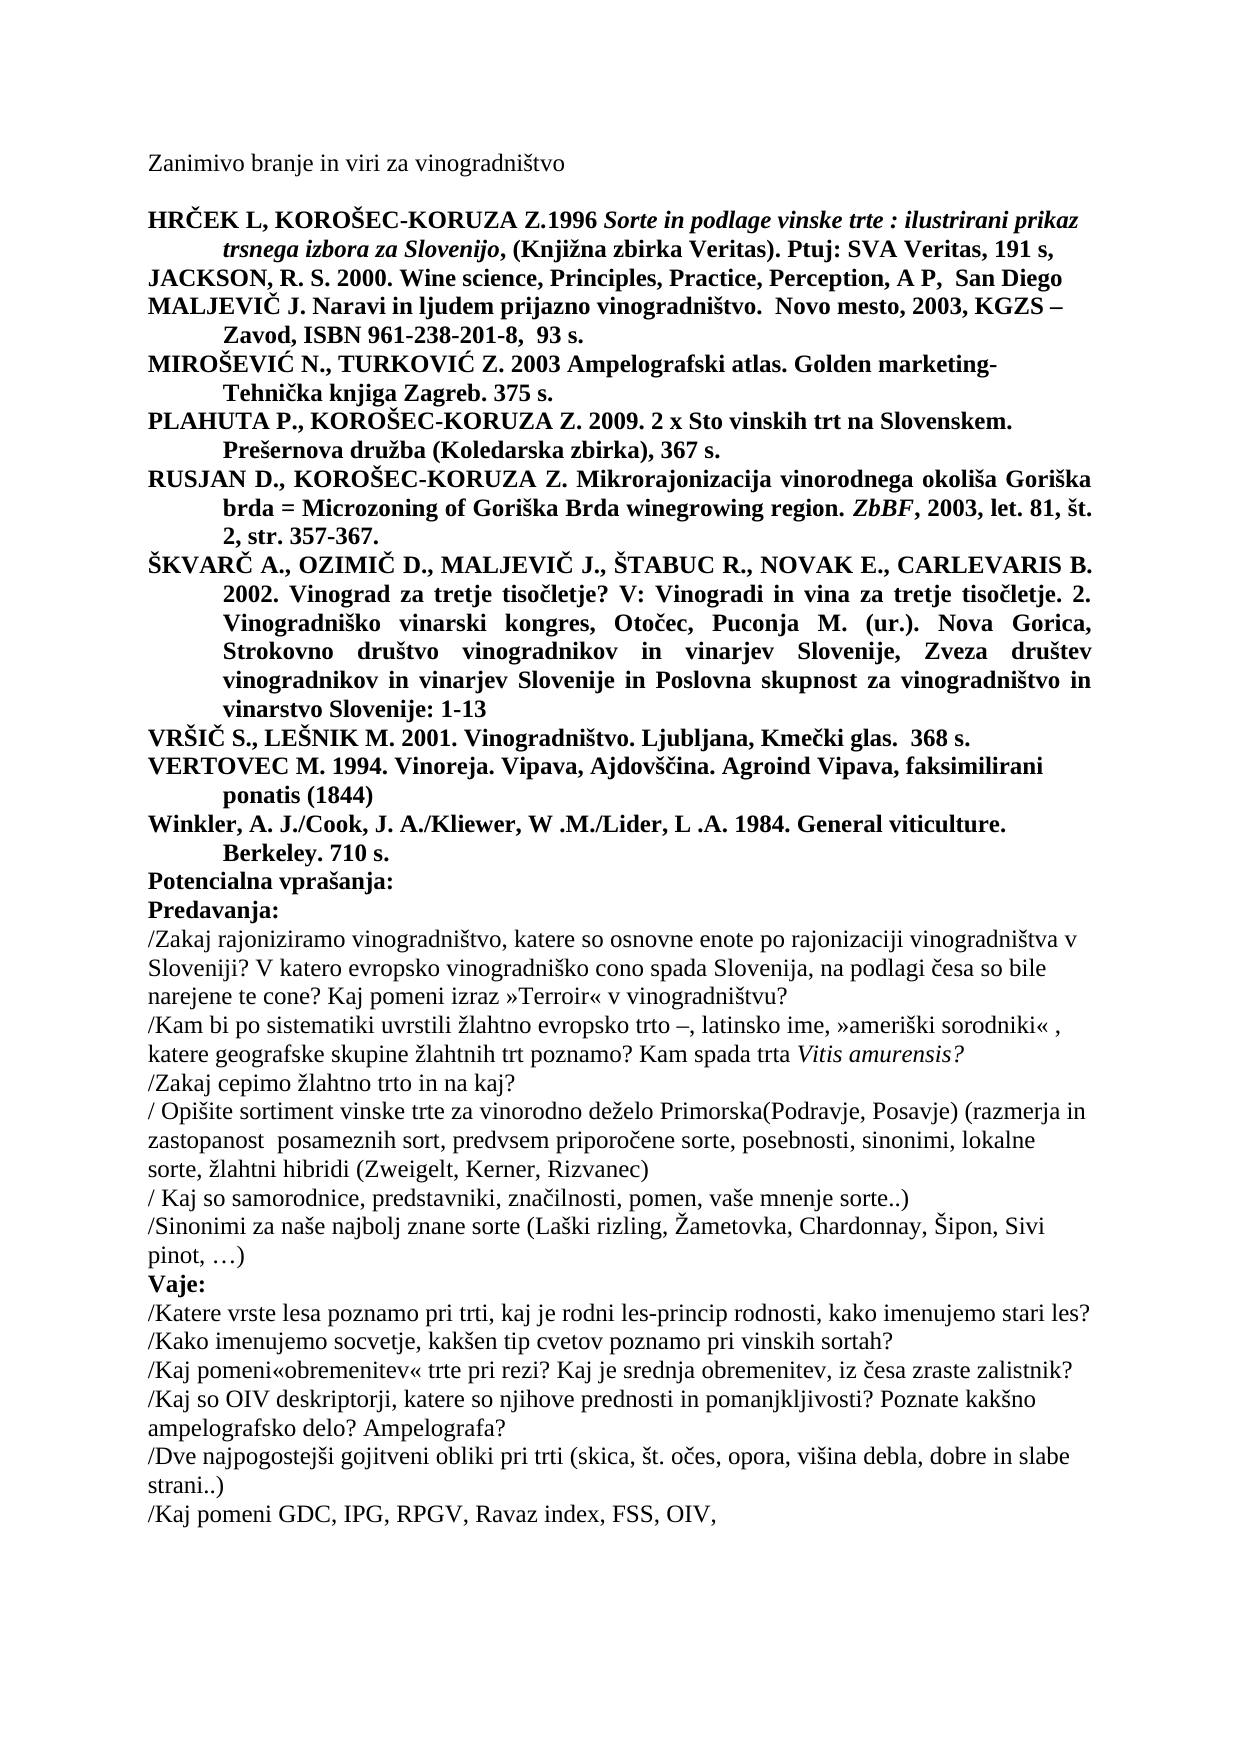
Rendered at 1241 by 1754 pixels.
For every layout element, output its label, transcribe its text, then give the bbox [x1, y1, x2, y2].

text HRČEK L, KOROŠEC-KORUZA Z.1996 Sorte in podlage vinske trte : ilustrirani prikaz trsnega izbora za Slovenijo, (Knjižna zbirka Veritas). Ptuj: SVA Veritas, 191 s, [148, 205, 1093, 263]
text /Kako imenujemo socvetje, kakšen tip cvetov poznamo pri vinskih sortah? [148, 1326, 1093, 1355]
text PLAHUTA P., KOROŠEC-KORUZA Z. 2009. 2 x Sto vinskih trt na Slovenskem. Prešernova družba (Koledarska zbirka), 367 s. [148, 406, 1093, 464]
text /Kaj pomeni GDC, IPG, RPGV, Ravaz index, FSS, OIV, [148, 1499, 1093, 1528]
text / Kaj so samorodnice, predstavniki, značilnosti, pomen, vaše mnenje sorte..) [148, 1183, 1093, 1211]
text Predavanja: [148, 895, 1093, 924]
text /Kam bi po sistematiki uvrstili žlahtno evropsko trto –, latinsko ime, »ameriški sorodniki« , katere geografske skupine žlahtnih trt poznamo? Kam spada trta Vitis amurensis? [148, 1010, 1093, 1068]
text Vaje: [148, 1269, 1093, 1298]
text MIROŠEVIĆ N., TURKOVIĆ Z. 2003 Ampelografski atlas. Golden marketing-Tehnička knjiga Zagreb. 375 s. [148, 349, 1093, 406]
text RUSJAN D., KOROŠEC-KORUZA Z. Mikrorajonizacija vinorodnega okoliša Goriška brda = Microzoning of Goriška Brda winegrowing region. ZbBF, 2003, let. 81, št. 2, str. 357-367. [148, 464, 1093, 550]
text /Kaj pomeni«obremenitev« trte pri rezi? Kaj je srednja obremenitev, iz česa zraste zalistnik? [148, 1355, 1093, 1384]
text /Zakaj cepimo žlahtno trto in na kaj? [148, 1068, 1093, 1096]
text /Kaj so OIV deskriptorji, katere so njihove prednosti in pomanjkljivosti? Poznate kakšno ampelografsko delo? Ampelografa? [148, 1384, 1093, 1441]
text Winkler, A. J./Cook, J. A./Kliewer, W .M./Lider, L .A. 1984. General viticulture. Berkeley. 710 s. [148, 809, 1093, 866]
text /Dve najpogostejši gojitveni obliki pri trti (skica, št. očes, opora, višina debla, dobre in slabe strani..) [148, 1441, 1093, 1499]
text Vertovec M. 1994. Vinoreja. Vipava, Ajdovščina. Agroind Vipava, faksimilirani ponatis (1844) [148, 751, 1093, 809]
text /Sinonimi za naše najbolj znane sorte (Laški rizling, Žametovka, Chardonnay, Šipon, Sivi pinot, …) [148, 1211, 1093, 1269]
text Potencialna vprašanja: [148, 866, 1093, 895]
text /Zakaj rajoniziramo vinogradništvo, katere so osnovne enote po rajonizaciji vinogradništva v Sloveniji? V katero evropsko vinogradniško cono spada Slovenija, na podlagi česa so bile narejene te cone? Kaj pomeni izraz »Terroir« v vinogradništvu? [148, 924, 1093, 1010]
text Vršič S., Lešnik M. 2001. Vinogradništvo. Ljubljana, Kmečki glas. 368 s. [148, 723, 1093, 751]
text Zanimivo branje in viri za vinogradništvo [148, 148, 1093, 176]
text ŠKVARČ A., Ozimič D., Maljevič J., Štabuc R., Novak E., Carlevaris B. 2002. Vinograd za tretje tisočletje? V: Vinogradi in vina za tretje tisočletje. 2. Vinogradniško vinarski kongres, Otočec, Puconja M. (.). Nova Gorica, Strokovno društvo vinogradnikov in vinarjev Slovenije, Zveza društev vinogradnikov in vinarjev Slovenije in Poslovna skupnost za vinogradništvo in vinarstvo Slovenije: 1-13 [148, 550, 1093, 723]
text MALJEVIČ J. Naravi in ljudem prijazno vinogradništvo. Novo mesto, 2003, KGZS –Zavod, ISBN 961-238-201-8, 93 s. [148, 291, 1093, 349]
text / Opišite sortiment vinske trte za vinorodno deželo Primorska(Podravje, Posavje) (razmerja in zastopanost posameznih sort, predvsem priporočene sorte, posebnosti, sinonimi, lokalne sorte, žlahtni hibridi (Zweigelt, Kerner, Rizvanec) [148, 1096, 1093, 1183]
text Jackson, R. S. 2000. Wine science, Principles, Practice, Perception, A P, San Diego [148, 263, 1093, 291]
text /Katere vrste lesa poznamo pri trti, kaj je rodni les-princip rodnosti, kako imenujemo stari les? [148, 1298, 1093, 1326]
